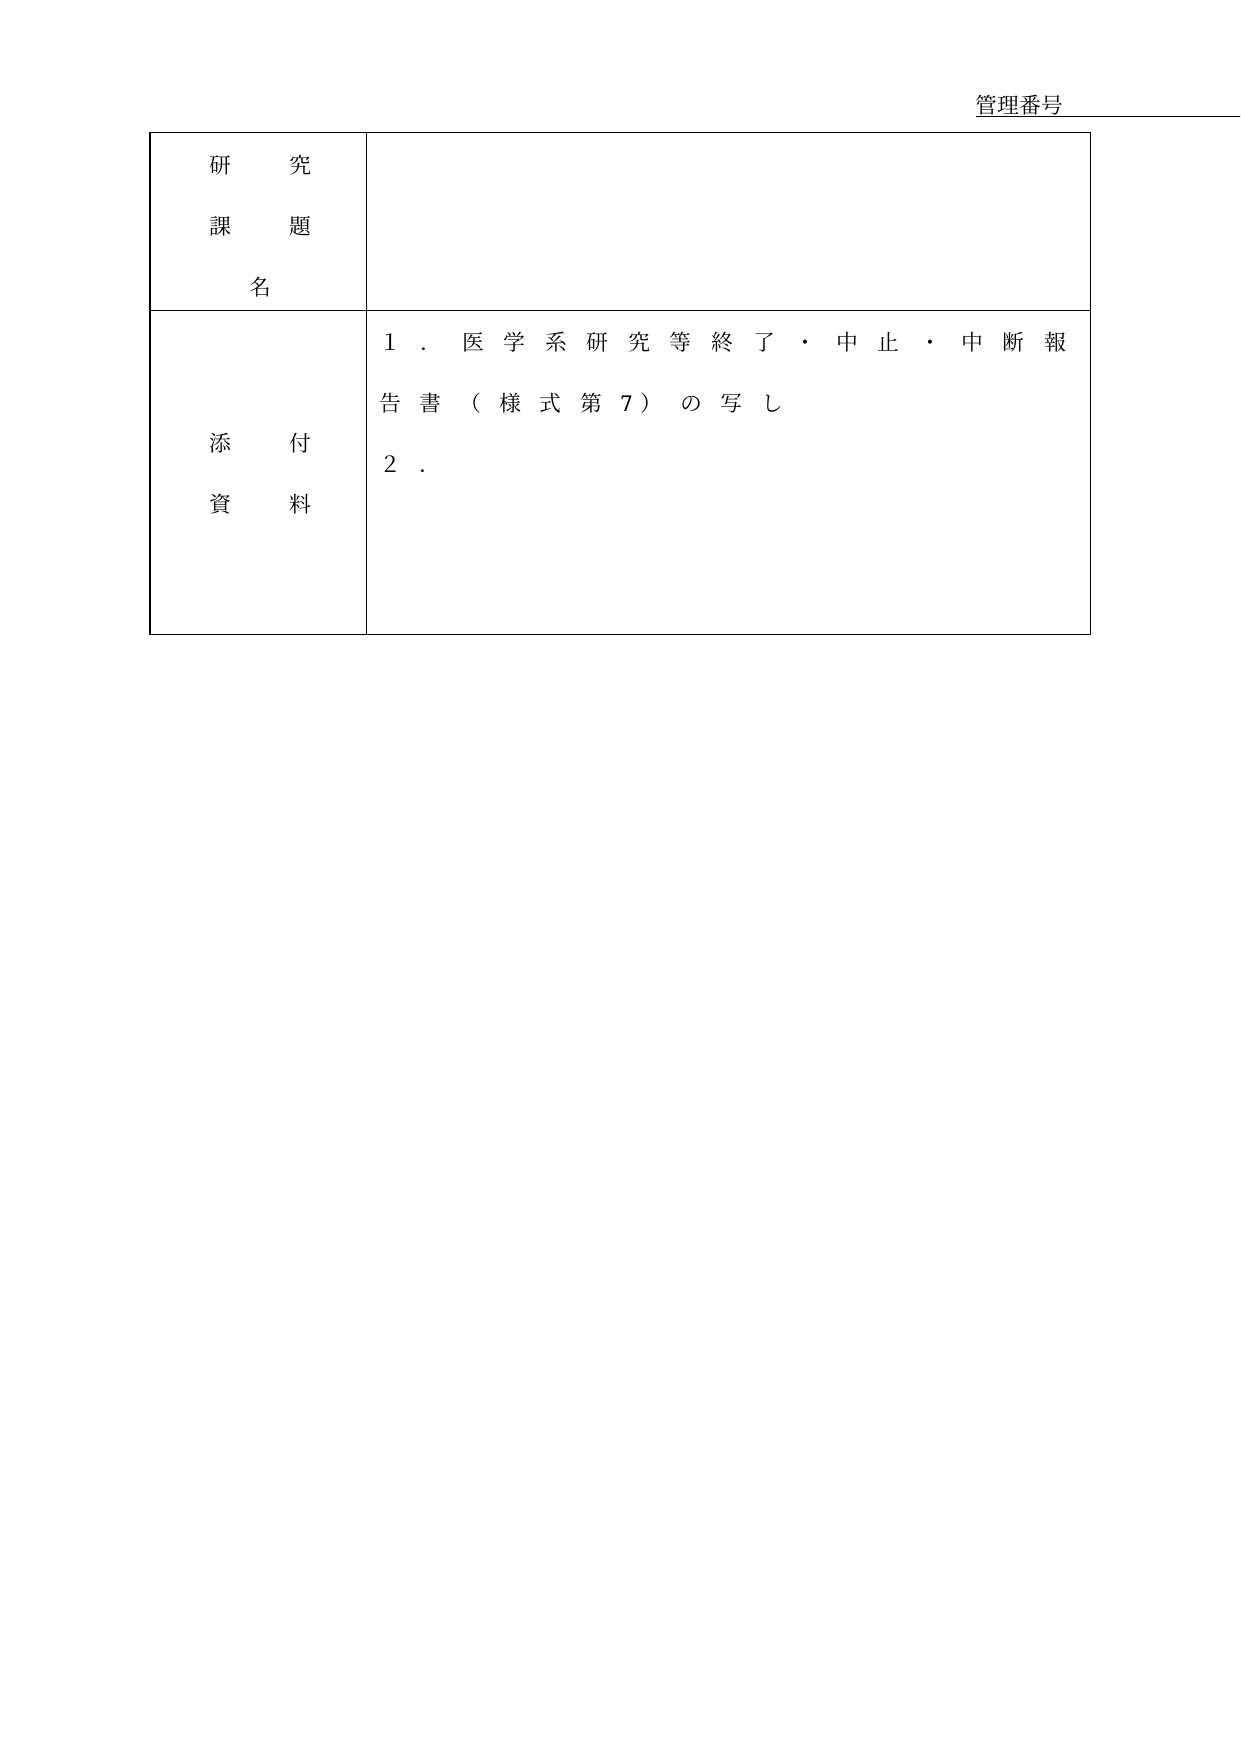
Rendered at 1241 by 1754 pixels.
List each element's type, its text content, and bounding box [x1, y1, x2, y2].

table_header 研 究 課 題 名 [151, 133, 366, 309]
table_cell 添 付 資 料 [151, 311, 366, 634]
table_cell １．医学系研究等終了・中止・中断報告書（様式第7）の写し ２． [367, 311, 1090, 634]
table_header [367, 133, 1090, 309]
